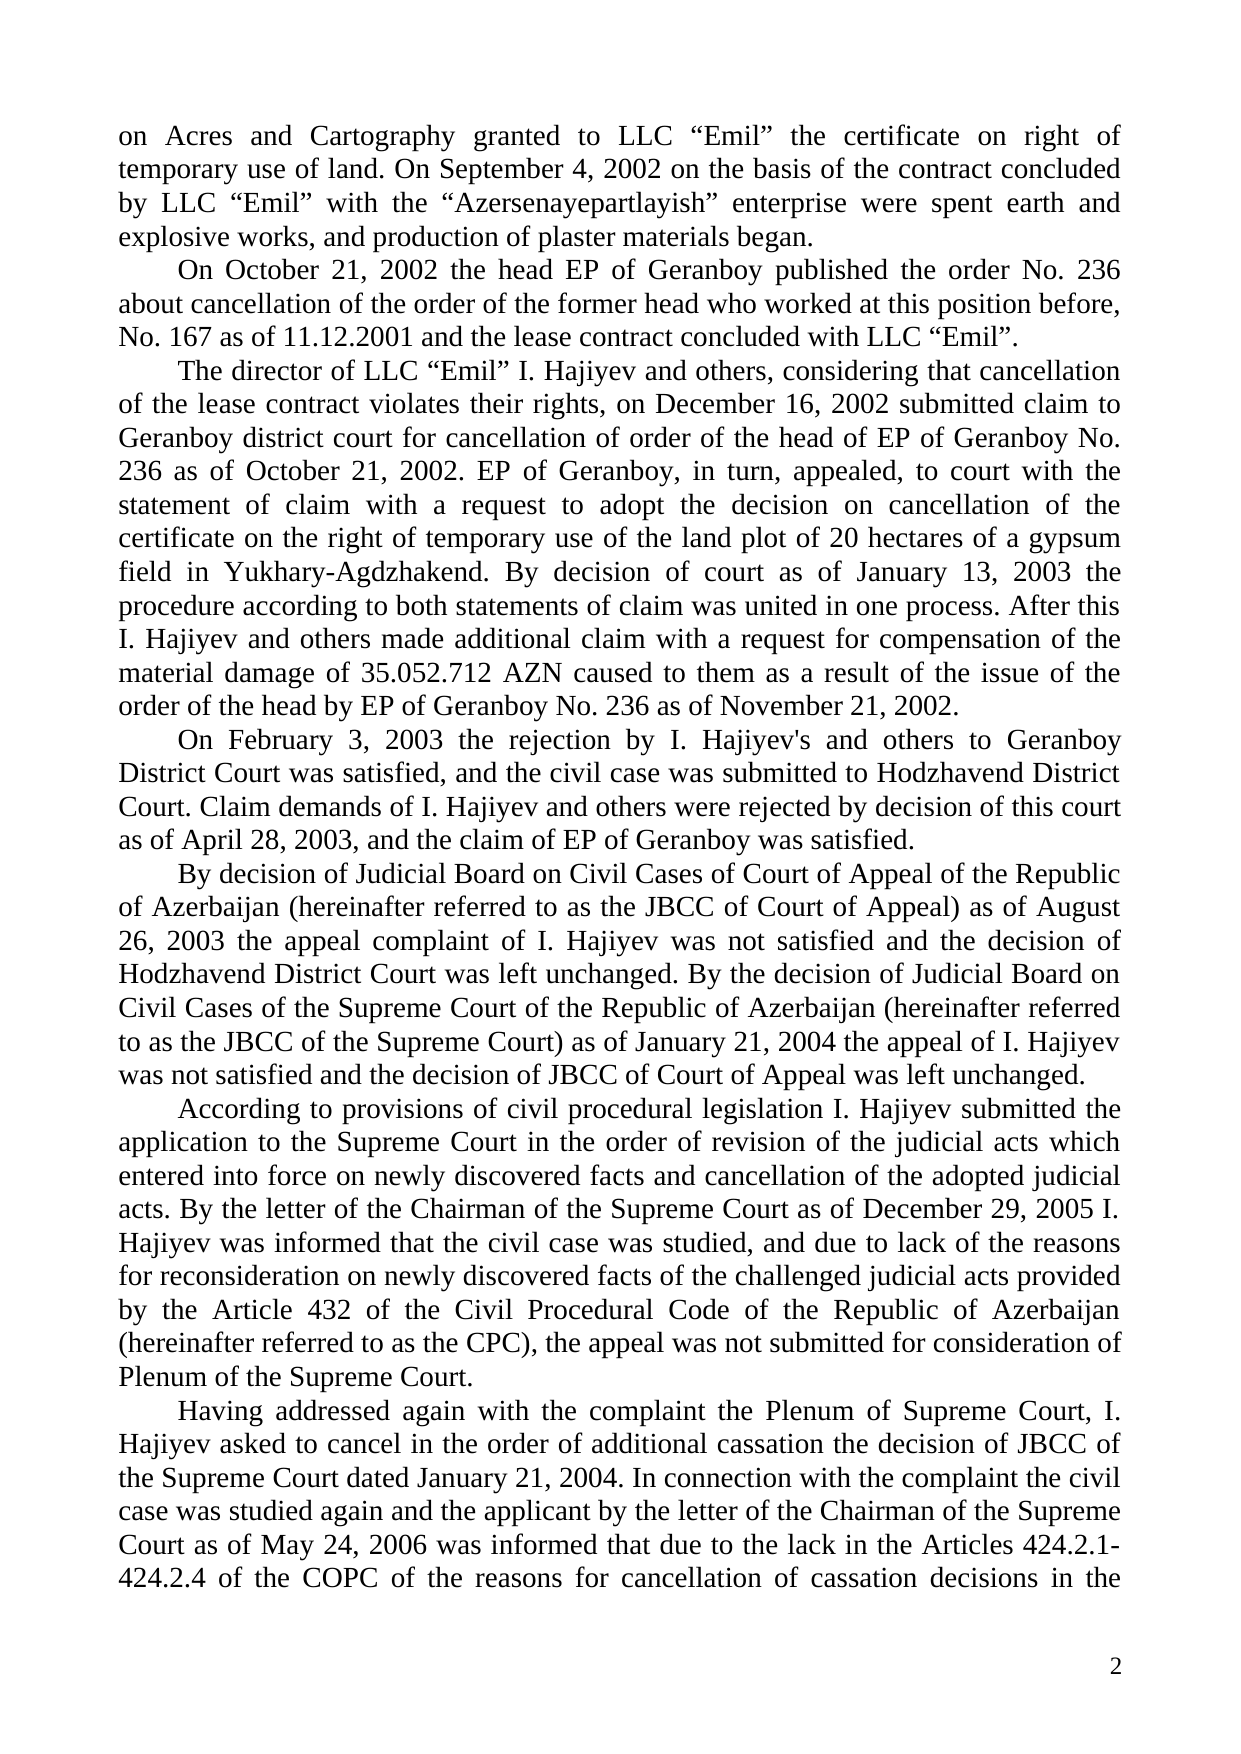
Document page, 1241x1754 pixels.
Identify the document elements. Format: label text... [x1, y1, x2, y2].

text On October 21, 2002 the head EP of Geranboy published the order No. 236 about cancellation of the order of the former head who worked at this position before, No. 167 as of 11.12.2001 and the lease contract concluded with LLC “Emil”. [118, 252, 1122, 353]
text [118, 1393, 1122, 1594]
text The director of LLC “Emil” I. Hajiyev and others, considering that cancellation of the lease contract violates their rights, on December 16, 2002 submitted claim to Geranboy district court for cancellation of order of the head of EP of Geranboy No. 236 as of October 21, 2002. EP of Geranboy, in turn, appealed, to court with the statement of claim with a request to adopt the decision on cancellation of the certificate on the right of temporary use of the land plot of 20 hectares of a gypsum field in Yukhary-Agdzhakend. By decision of court as of January 13, 2003 the procedure according to both statements of claim was united in one process. After this I. Hajiyev and others made additional claim with a request for compensation of the material damage of 35.052.712 AZN caused to them as a result of the issue of the order of the head by EP of Geranboy No. 236 as of November 21, 2002. [118, 353, 1122, 722]
text According to provisions of civil procedural Hajiyev submitted the application to the Supreme Court in the order of revision of the judicial acts which entered into force on newly discovered facts and cancellation of the adopted judicial acts. By the letter of the Chairman of the Supreme Court as of December 29, 2005 I. Hajiyev was informed that the civil case was studied, and due to lack of the reasons for reconsideration on newly discovered facts of the challenged judicial acts provided by the Article 432 of the Civil Procedural Code of the Republic of Azerbaijan (hereinafter referred to as the CPC), the appeal was not submitted for consideration of Plenum of the Supreme Court. [118, 1091, 1122, 1393]
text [118, 118, 1122, 252]
text On February 3, 2003 the rejection by I. Hajiyev's and others to Geranboy District Court was satisfied, and the civil case was submitted to Hodzhavend District Court. Claim demands of I. Hajiyev and others were rejected by decision of this court as of April 28, 2003, and the claim of EP of Geranboy was satisfied. [118, 722, 1122, 856]
text By decision of Judicial Board on Civil Cases of Court of Appeal of the Republic of Azerbaijan (hereinafter referred to as the JBCC of Court of Appeal) as of August 26, 2003 the appeal complaint of I. Hajiyev was not satisfied and the decision of Hodzhavend District Court was left unchanged. By the decision of Judicial Board on Civil Cases of the Supreme Court of the (hereinafter referred to as the JBCC of the Supreme Court) as of January 21, 2004 the appeal of I. Hajiyev was not satisfied and the decision of JBCC of Court of Appeal was left unchanged. [118, 856, 1122, 1091]
